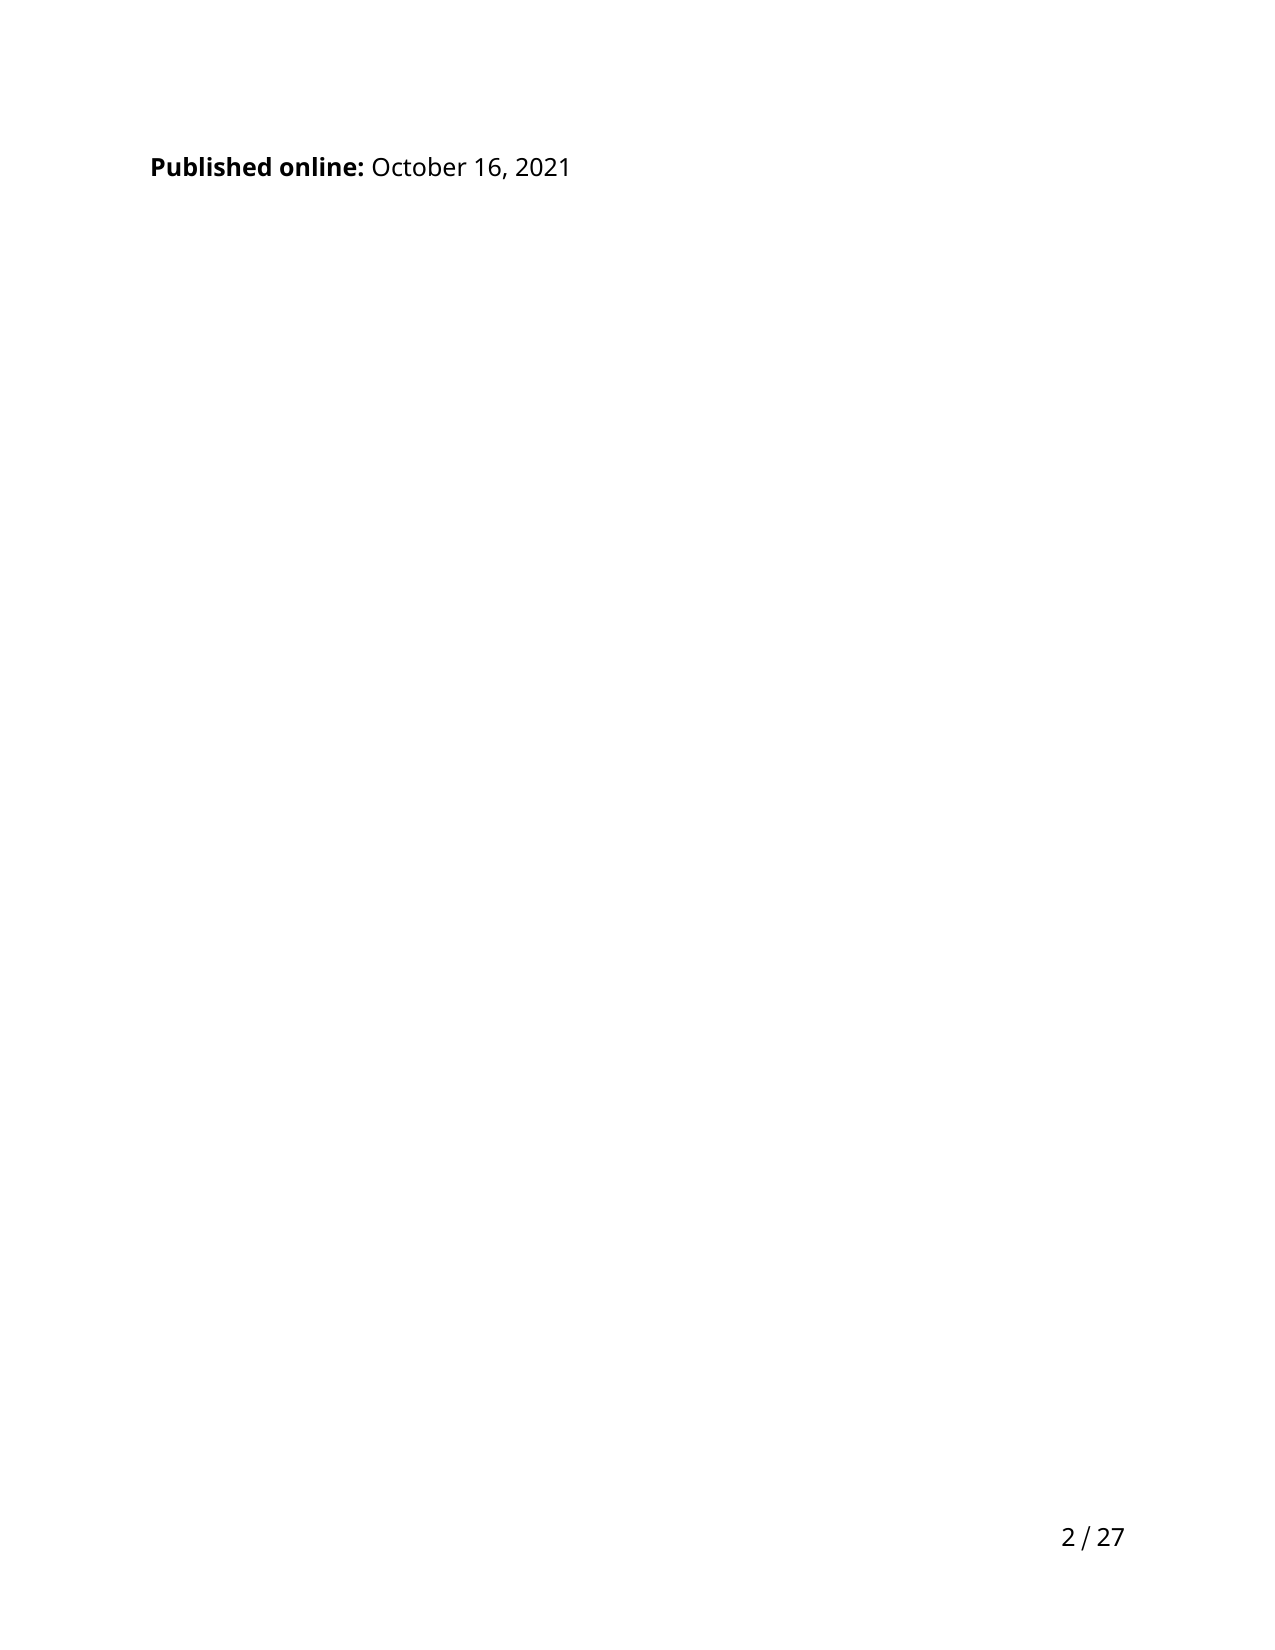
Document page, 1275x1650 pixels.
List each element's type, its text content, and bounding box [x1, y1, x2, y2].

text Published online: October 16, 2021 [150, 150, 1125, 184]
